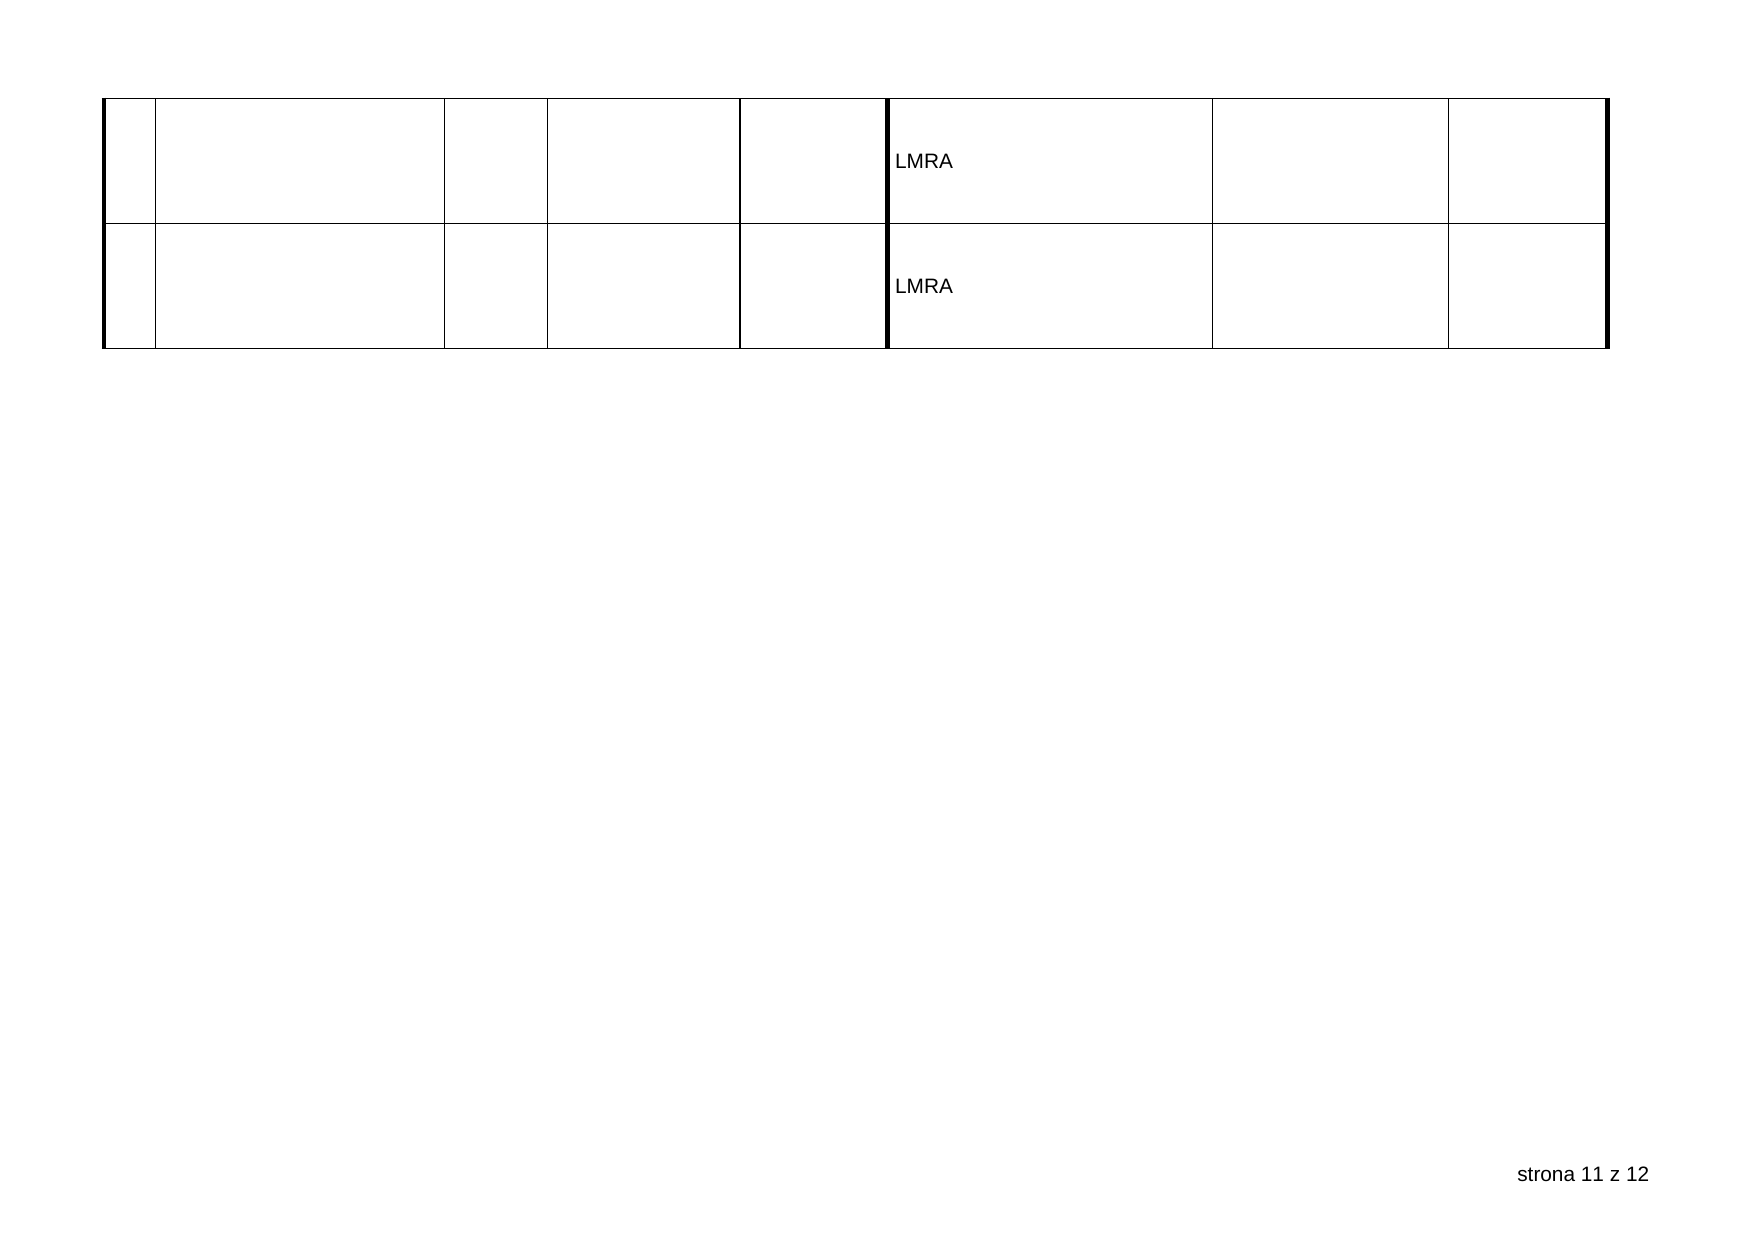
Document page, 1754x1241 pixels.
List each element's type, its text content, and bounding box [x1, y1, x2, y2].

table_cell LMRA [890, 224, 1212, 348]
table_cell [1449, 99, 1605, 223]
table_cell [106, 224, 155, 348]
table_cell [741, 99, 885, 223]
table_cell LMRA [890, 99, 1212, 223]
table_cell [1449, 224, 1605, 348]
table_cell [445, 224, 547, 348]
table_cell [741, 224, 885, 348]
table_cell [156, 224, 444, 348]
table_cell [1213, 99, 1448, 223]
table_cell [106, 99, 155, 223]
table_cell [156, 99, 444, 223]
table_cell [548, 99, 739, 223]
table_cell [548, 224, 739, 348]
table_cell [1213, 224, 1448, 348]
table_cell [445, 99, 547, 223]
